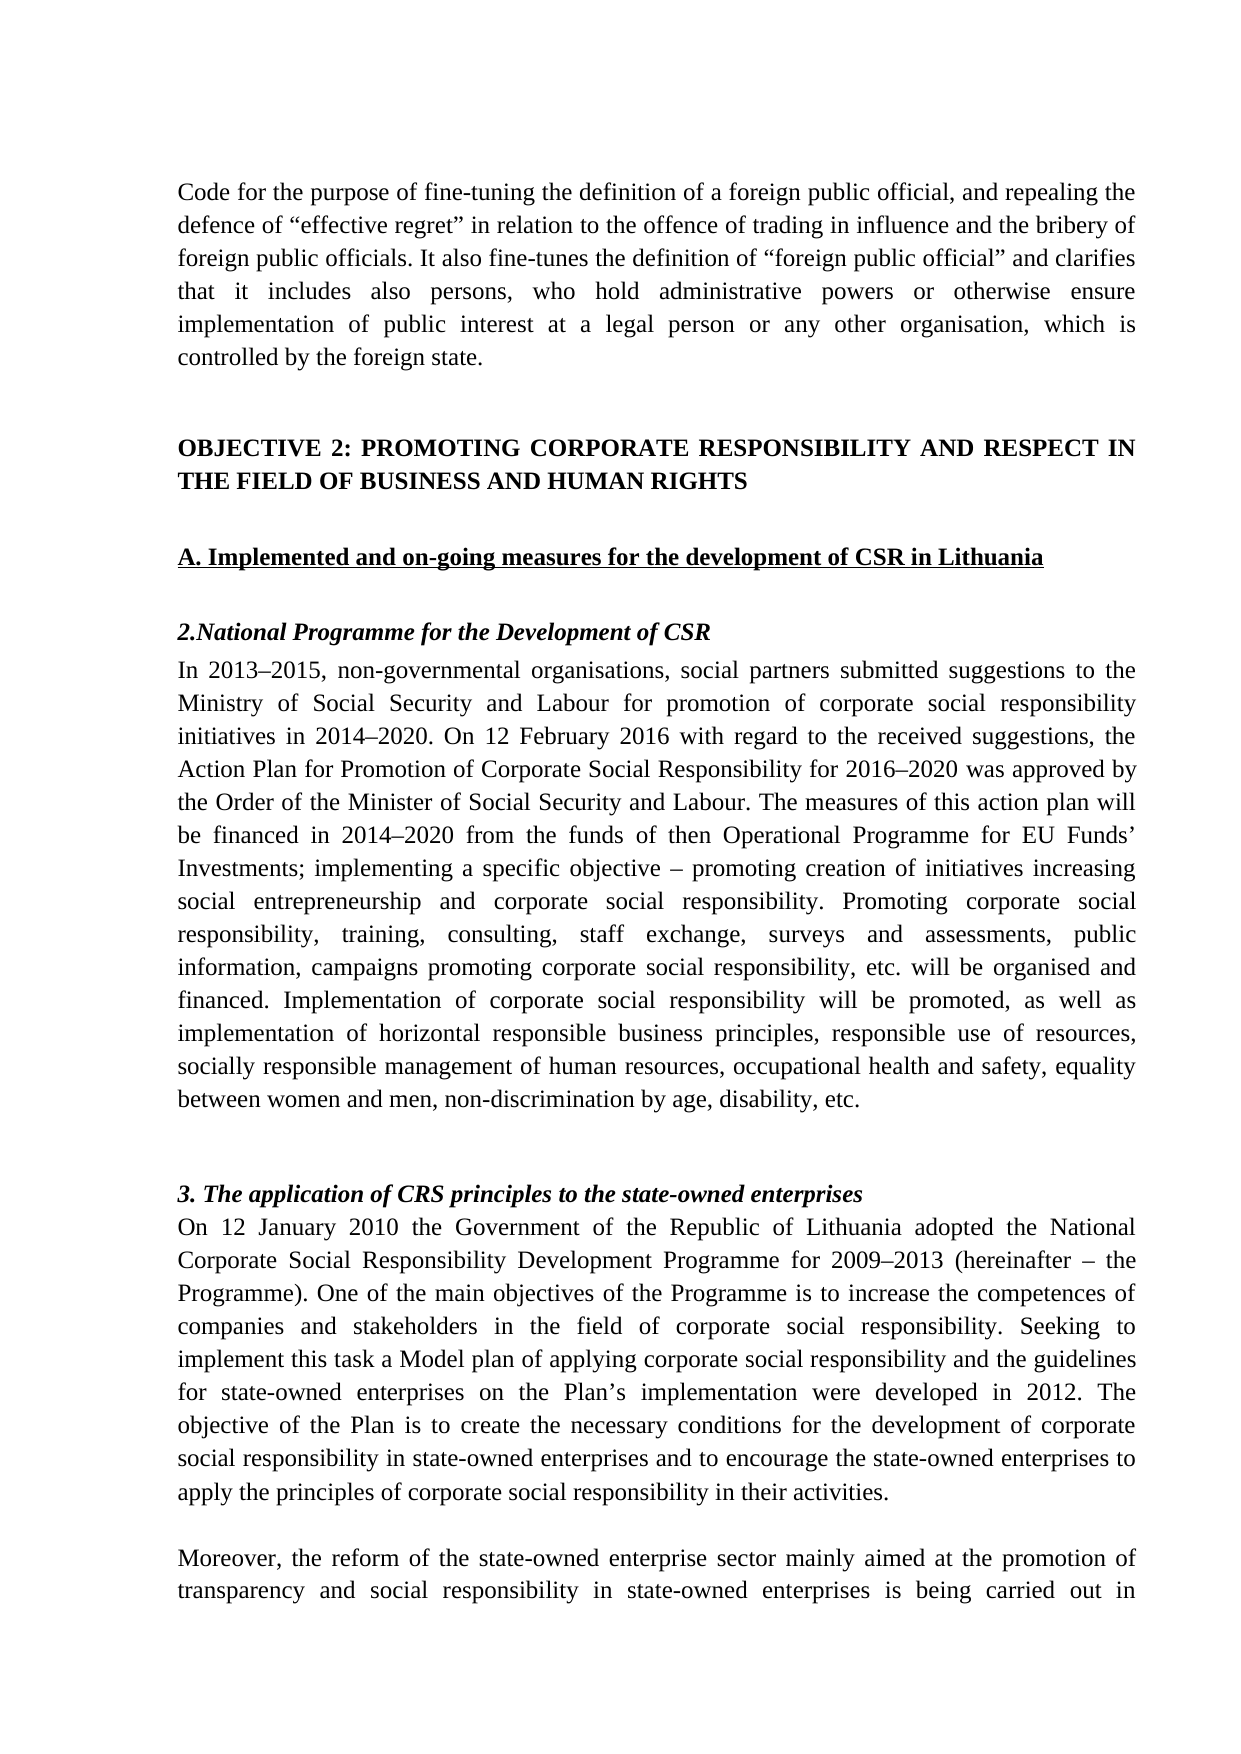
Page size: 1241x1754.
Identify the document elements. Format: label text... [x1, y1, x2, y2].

text 3. The application of CRS principles to the state-owned enterprises [177, 1179, 1137, 1208]
text 2.National Programme for the Development of CSR [177, 617, 1137, 646]
text A. Implemented and on-going measures for the development of CSR in Lithuania [177, 542, 1137, 571]
text OBJECTIVE 2: PROMOTING CORPORATE RESPONSIBILITY AND RESPECT IN THE FIELD OF BUSINESS AND HUMAN RIGHTS [177, 433, 1137, 495]
text On 12 January 2010 the Government of the Republic of Lithuania adopted the National Corporate Social Responsibility Development Programme for 2009–2013 (hereinafter – the Programme). One of the main objectives of the Programme is to increase the competences of companies and stakeholders in the field of corporate social responsibility. Seeking to implement this task a Model plan of applying corporate social responsibility and the guidelines for state-owned enterprises on the Plan’s implementation were developed in 2012. The objective of the Plan is to create the necessary conditions for the development of corporate social responsibility in state-owned enterprises and to encourage the state-owned enterprises to apply the principles of corporate social responsibility in their activities. [177, 1212, 1137, 1505]
text In 2013–2015, non-governmental organisations, social partners submitted suggestions to the Ministry of Social Security and Labour for promotion of corporate social responsibility initiatives in 2014–2020. On 12 February 2016 with regard to the received suggestions, the Action Plan for Promotion of Corporate Social Responsibility for 2016–2020 was approved by the Order of the Minister of Social Security and Labour. The measures of this action plan will be financed in 2014–2020 from the funds of then Operational Programme for EU Funds’ Investments; implementing a specific objective – promoting creation of initiatives increasing social entrepreneurship and corporate social responsibility. Promoting corporate social responsibility, training, consulting, staff exchange, surveys and assessments, public information, campaigns promoting corporate social responsibility, etc. will be organised and financed. Implementation of corporate social responsibility will be promoted, as well as implementation of horizontal responsible business principles, responsible use of resources, socially responsible management of human resources, occupational health and safety, equality between women and men, non-discrimination by age, disability, etc. [177, 655, 1137, 1113]
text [177, 177, 1137, 371]
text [177, 1543, 1137, 1604]
